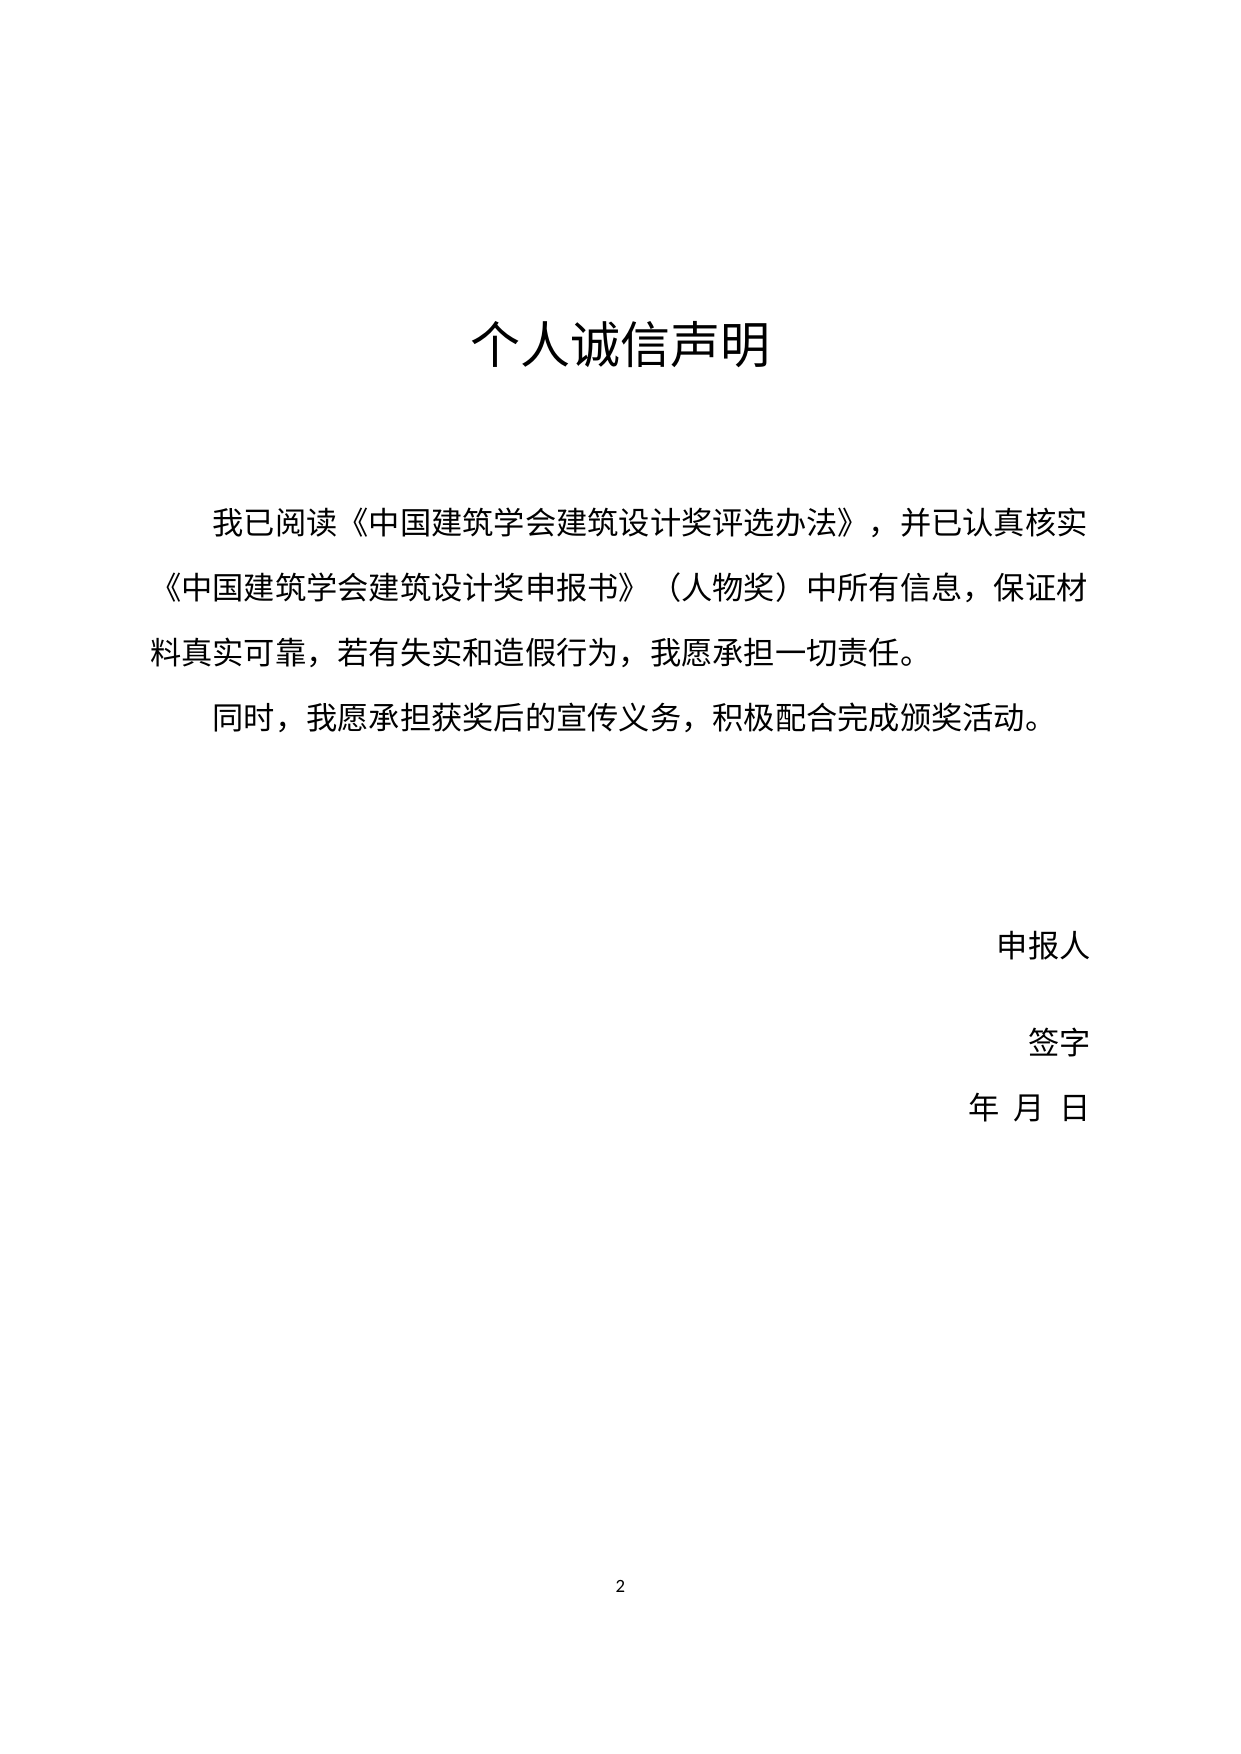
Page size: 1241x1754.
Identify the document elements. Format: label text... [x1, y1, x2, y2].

text 同时，我愿承担获奖后的宣传义务，积极配合完成颁奖活动。 [150, 683, 1090, 748]
text 年 月 日 [150, 1073, 1090, 1138]
text 个人诚信声明 [150, 293, 1090, 391]
text 签字 [150, 1008, 1090, 1073]
text 申报人 [150, 911, 1090, 976]
text 我已阅读《中国建筑学会建筑设计奖评选办法》，并已认真核实《中国建筑学会建筑设计奖申报书》（人物奖）中所有信息，保证材料真实可靠，若有失实和造假行为，我愿承担一切责任。 [150, 488, 1090, 683]
